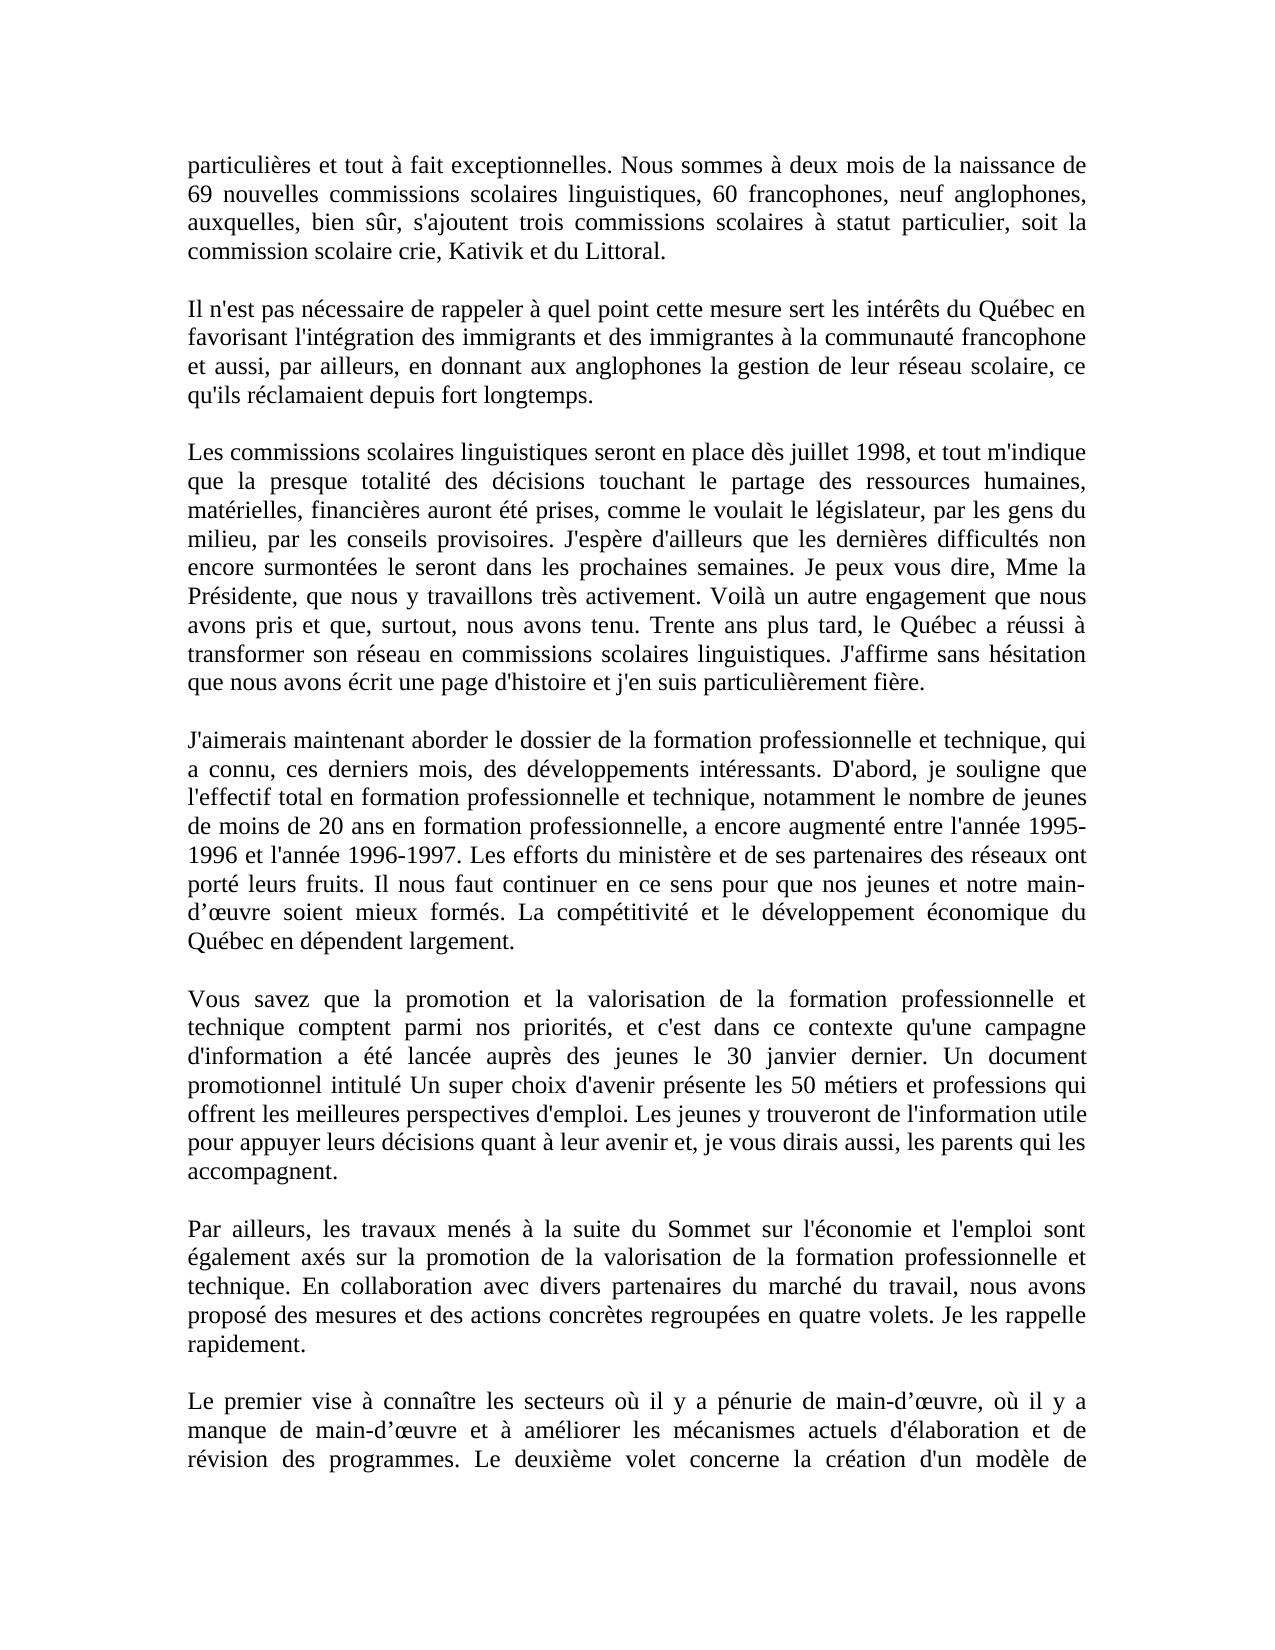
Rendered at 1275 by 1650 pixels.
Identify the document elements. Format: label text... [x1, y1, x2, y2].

text Vous savez que la promotion et la valorisation de la formation professionnelle et technique comptent parmi nos priorités, et c'est dans ce contexte qu'une campagne d'information a été lancée auprès des jeunes le 30 janvier dernier. Un document promotionnel intitulé Un super choix d'avenir présente les 50 métiers et professions qui offrent les meilleures perspectives d'emploi. Les jeunes y trouveront de l'information utile pour appuyer leurs décisions quant à leur avenir et, je vous dirais aussi, les parents qui les accompagnent. [187, 984, 1087, 1185]
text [187, 1386, 1087, 1472]
text Par ailleurs, les travaux menés à la suite du Sommet sur l'économie et l'emploi sont également axés sur la promotion de la valorisation de la formation professionnelle et technique. En collaboration avec divers partenaires du marché du travail, nous avons proposé des mesures et des actions concrètes regroupées en quatre volets. Je les rappelle rapidement. [187, 1214, 1087, 1357]
text J'aimerais maintenant aborder le dossier de la formation professionnelle et technique, qui a connu, ces derniers mois, des développements intéressants. D'abord, je souligne que l'effectif total en formation professionnelle et technique, notamment le nombre de jeunes de moins de 20 ans en formation professionnelle, a encore augmenté entre l'année 1995-1996 et l'année 1996-1997. Les efforts du ministère et de ses partenaires des réseaux ont porté leurs fruits. Il nous faut continuer en ce sens pour que nos jeunes et notre main-d’œuvre soient mieux formés. La compétitivité et le développement économique du Québec en dépendent largement. [187, 725, 1087, 955]
text Les commissions scolaires linguistiques seront en place dès juillet 1998, et tout m'indique que la presque totalité des décisions touchant le partage des ressources humaines, matérielles, financières auront été prises, comme le voulait le législateur, par les gens du milieu, par les conseils provisoires. J'espère d'ailleurs que les dernières difficultés non encore surmontées le seront dans les prochaines semaines. Je peux vous dire, Mme la Présidente, que nous y travaillons très activement. Voilà un autre engagement que nous avons pris et que, surtout, nous avons tenu. Trente ans plus tard, le Québec a réussi à transformer son réseau en commissions scolaires linguistiques. J'affirme sans hésitation que nous avons écrit une page d'histoire et j'en suis particulièrement fière. [187, 437, 1087, 696]
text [187, 150, 1087, 265]
text Il n'est pas nécessaire de rappeler à quel point cette mesure sert les intérêts du Québec en favorisant l'intégration des immigrants et des immigrantes à la communauté francophone et aussi, par ailleurs, en donnant aux anglophones la gestion de leur réseau scolaire, ce qu'ils réclamaient depuis fort longtemps. [187, 294, 1087, 409]
